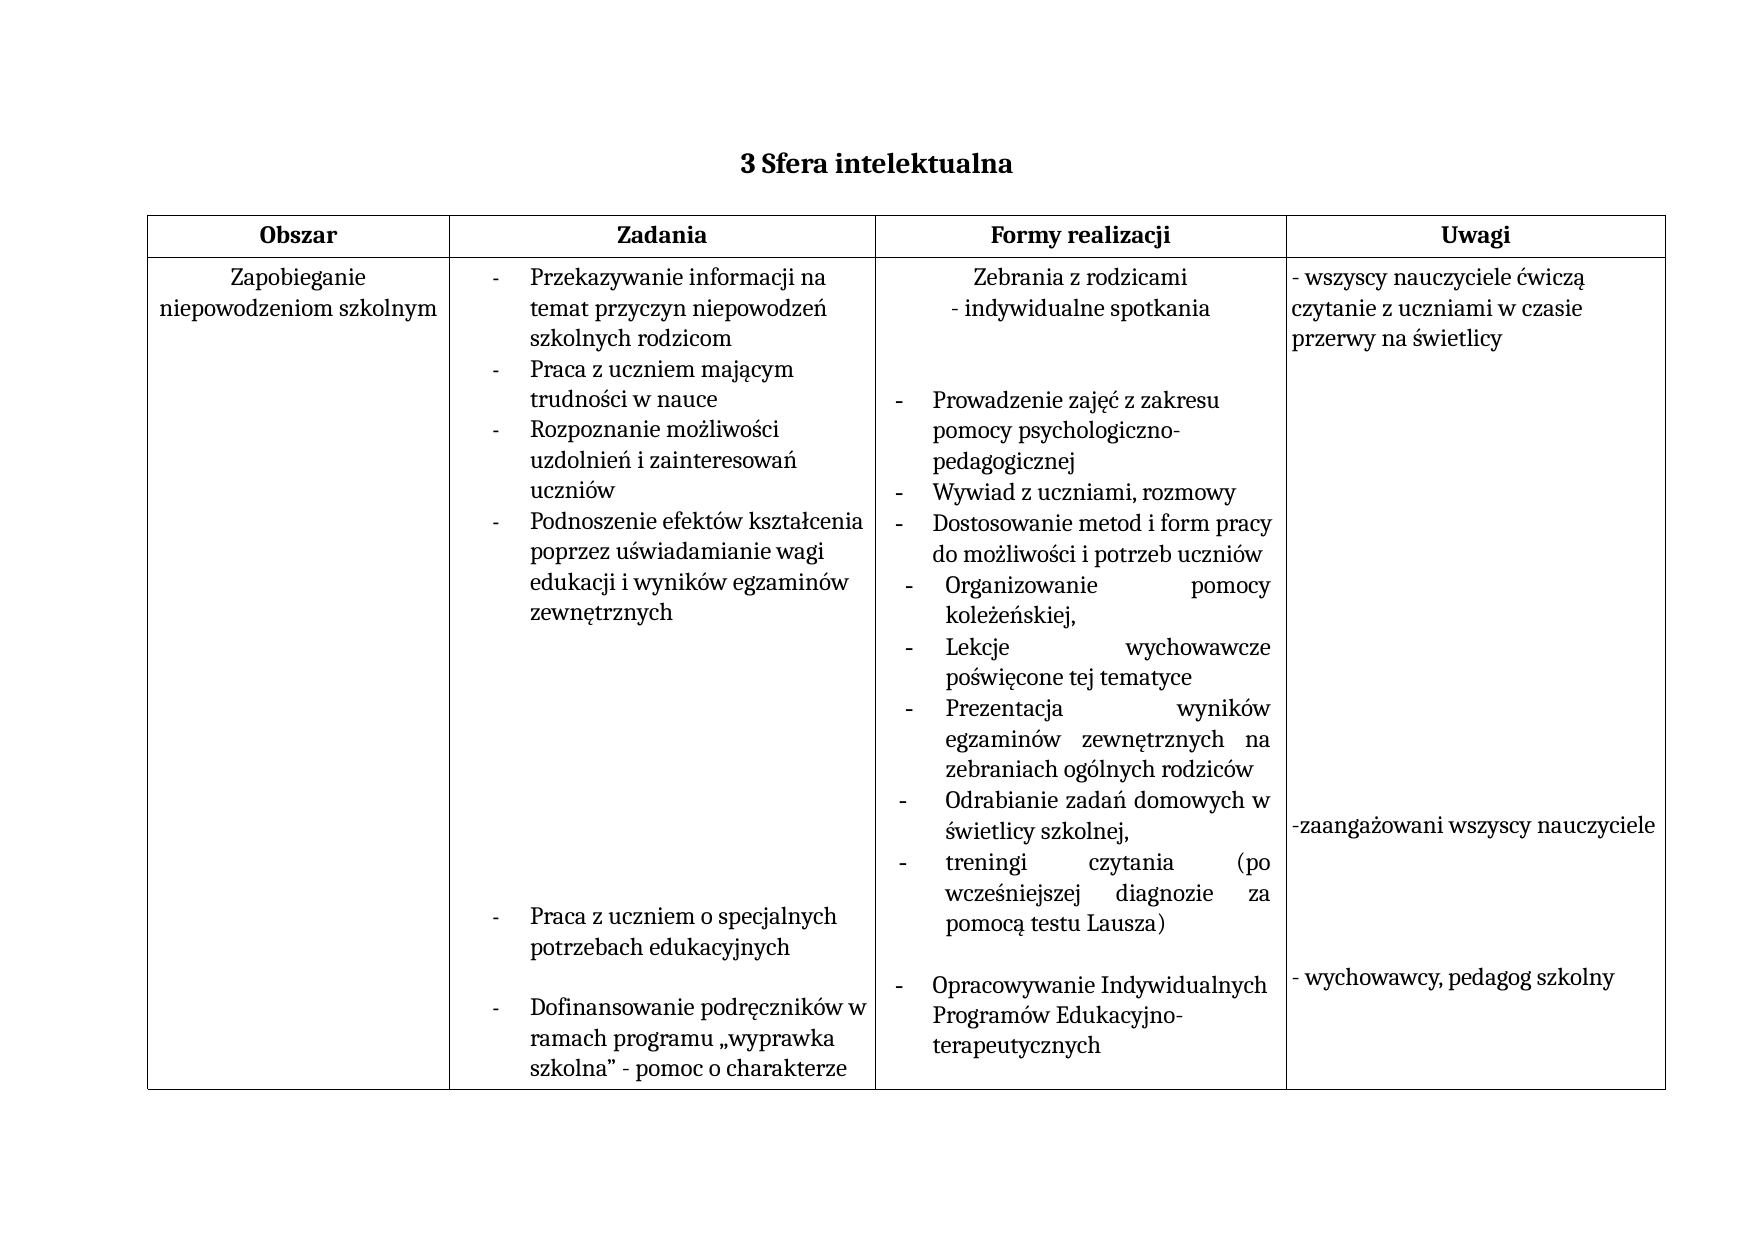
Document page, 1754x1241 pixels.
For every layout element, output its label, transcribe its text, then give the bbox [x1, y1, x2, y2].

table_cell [148, 258, 449, 1089]
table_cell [450, 258, 875, 1089]
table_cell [876, 258, 1286, 1089]
table_header Obszar [148, 216, 449, 257]
table_header Zadania [450, 216, 875, 257]
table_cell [1287, 258, 1665, 1089]
text 3 Sfera intelektualna [148, 148, 1606, 181]
table_header Uwagi [1287, 216, 1665, 257]
table_header Formy realizacji [876, 216, 1286, 257]
